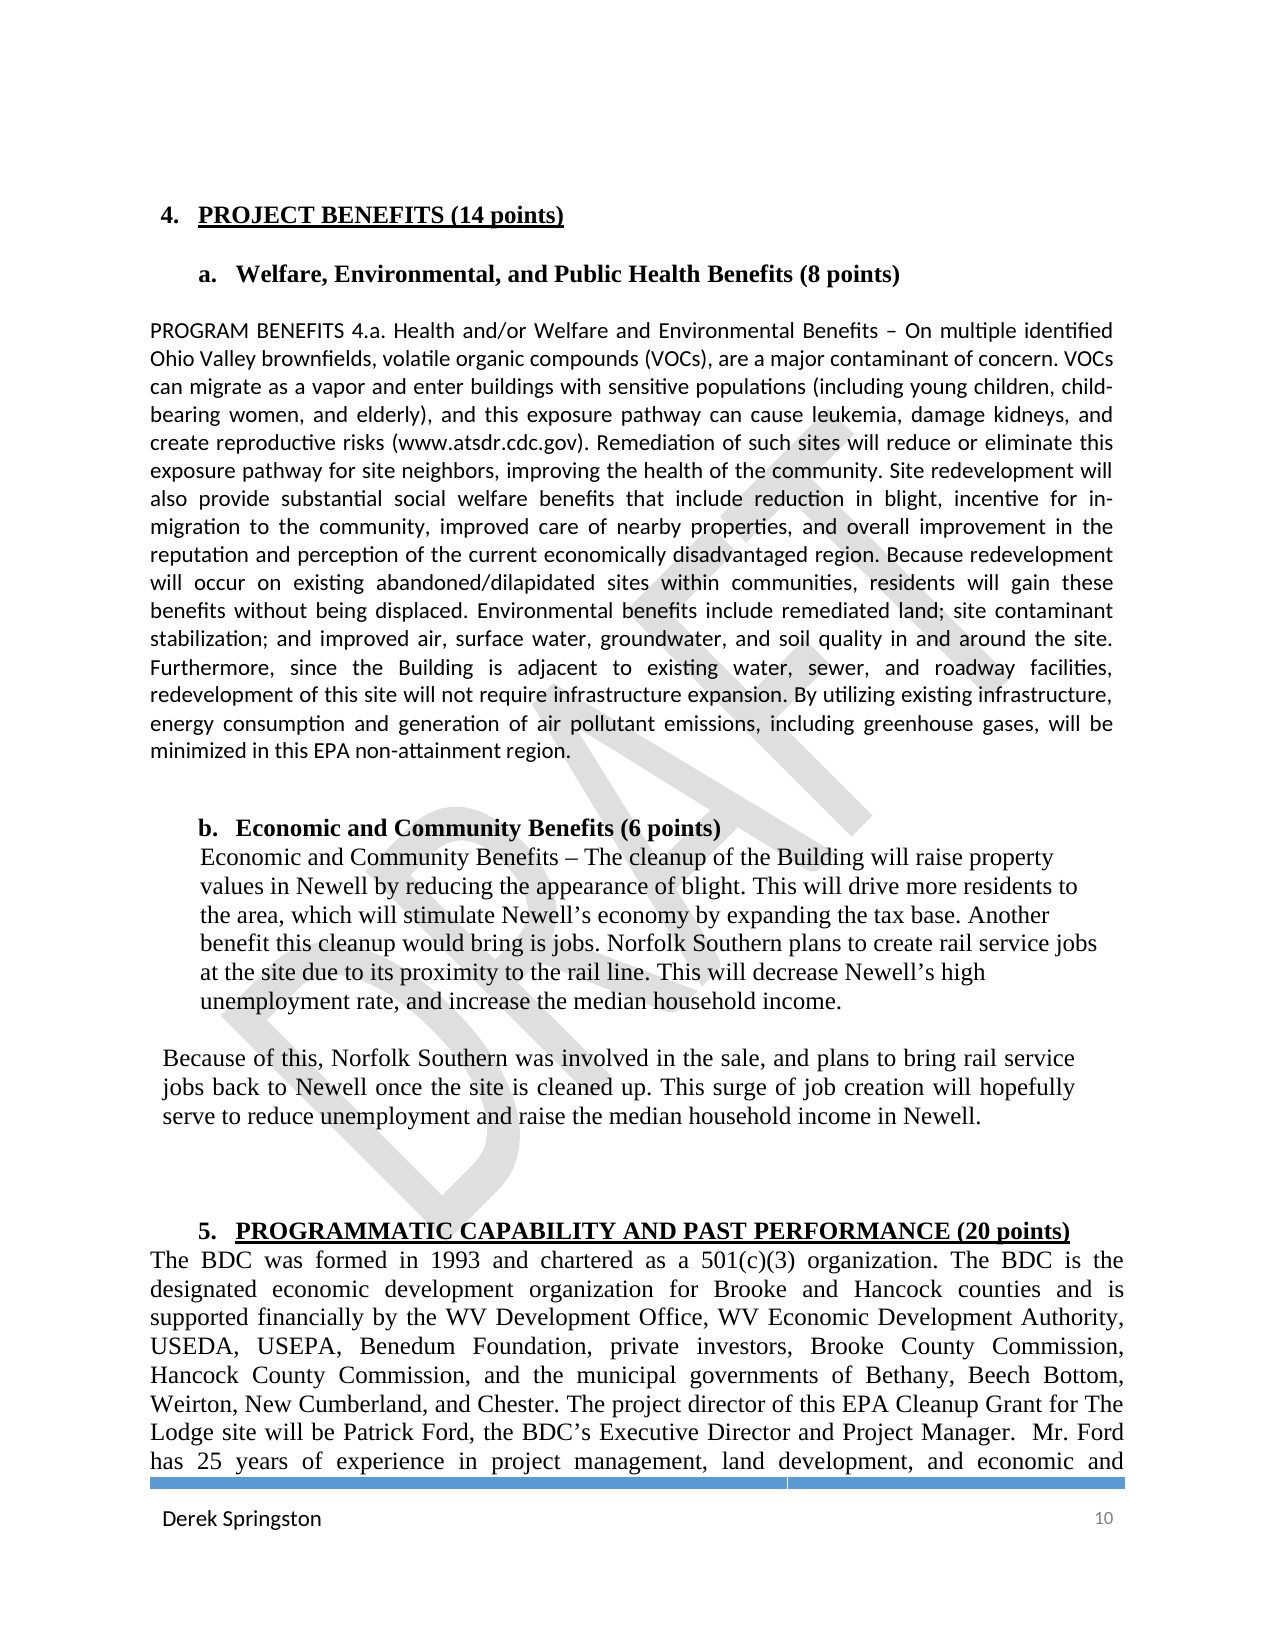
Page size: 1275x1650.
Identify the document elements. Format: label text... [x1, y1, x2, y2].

text Economic and Community Benefits – The cleanup of the Building will raise property values in Newell by reducing the appearance of blight. This will drive more residents to the area, which will stimulate Newell’s economy by expanding the tax base. Another benefit this cleanup would bring is jobs. Norfolk Southern plans to create rail service jobs at the site due to its proximity to the rail line. This will decrease Newell’s high unemployment rate, and increase the median household income. [200, 842, 1107, 1015]
text Because of this, Norfolk Southern was involved in the sale, and plans to bring rail service jobs back to Newell once the site is cleaned up. This surge of job creation will hopefully serve to reduce unemployment and raise the median household income in Newell. [162, 1043, 1076, 1130]
subtitle PROJECT BENEFITS (14 points) [160, 201, 1115, 229]
subtitle PROGRAMMATIC CAPABILITY AND PAST PERFORMANCE (20 points) [198, 1217, 1115, 1245]
subtitle Welfare, Environmental, and Public Health Benefits (8 points) [198, 259, 1115, 288]
subtitle Economic and Community Benefits (6 points) [198, 813, 1115, 842]
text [150, 1245, 1125, 1475]
text PROGRAM BENEFITS 4.a. Health and/or Welfare and Environmental Benefits – On multiple identified Ohio Valley brownfields, volatile organic compounds (VOCs), are a major contaminant of concern. VOCs can migrate as a vapor and enter buildings with sensitive populations (including young children, child-bearing women, and elderly), and this exposure pathway can cause leukemia, damage kidneys, and create reproductive risks (www.atsdr.cdc.gov). Remediation of such sites will reduce or eliminate this exposure pathway for site neighbors, improving the health of the community. Site redevelopment will also provide substantial social welfare benefits that include reduction in blight, incentive for in-migration to the community, improved care of nearby properties, and overall improvement in the reputation and perception of the current economically disadvantaged region. Because redevelopment will occur on existing abandoned/dilapidated sites within communities, residents will gain these benefits without being displaced. Environmental benefits include remediated land; site contaminant stabilization; and improved air, surface water, groundwater, and soil quality in and around the site. Furthermore, since the Building is adjacent to existing water, sewer, and roadway facilities, redevelopment of this site will not require infrastructure expansion. By utilizing existing infrastructure, energy consumption and generation of air pollutant emissions, including greenhouse gases, will be minimized in this EPA non-attainment region. [150, 316, 1115, 765]
